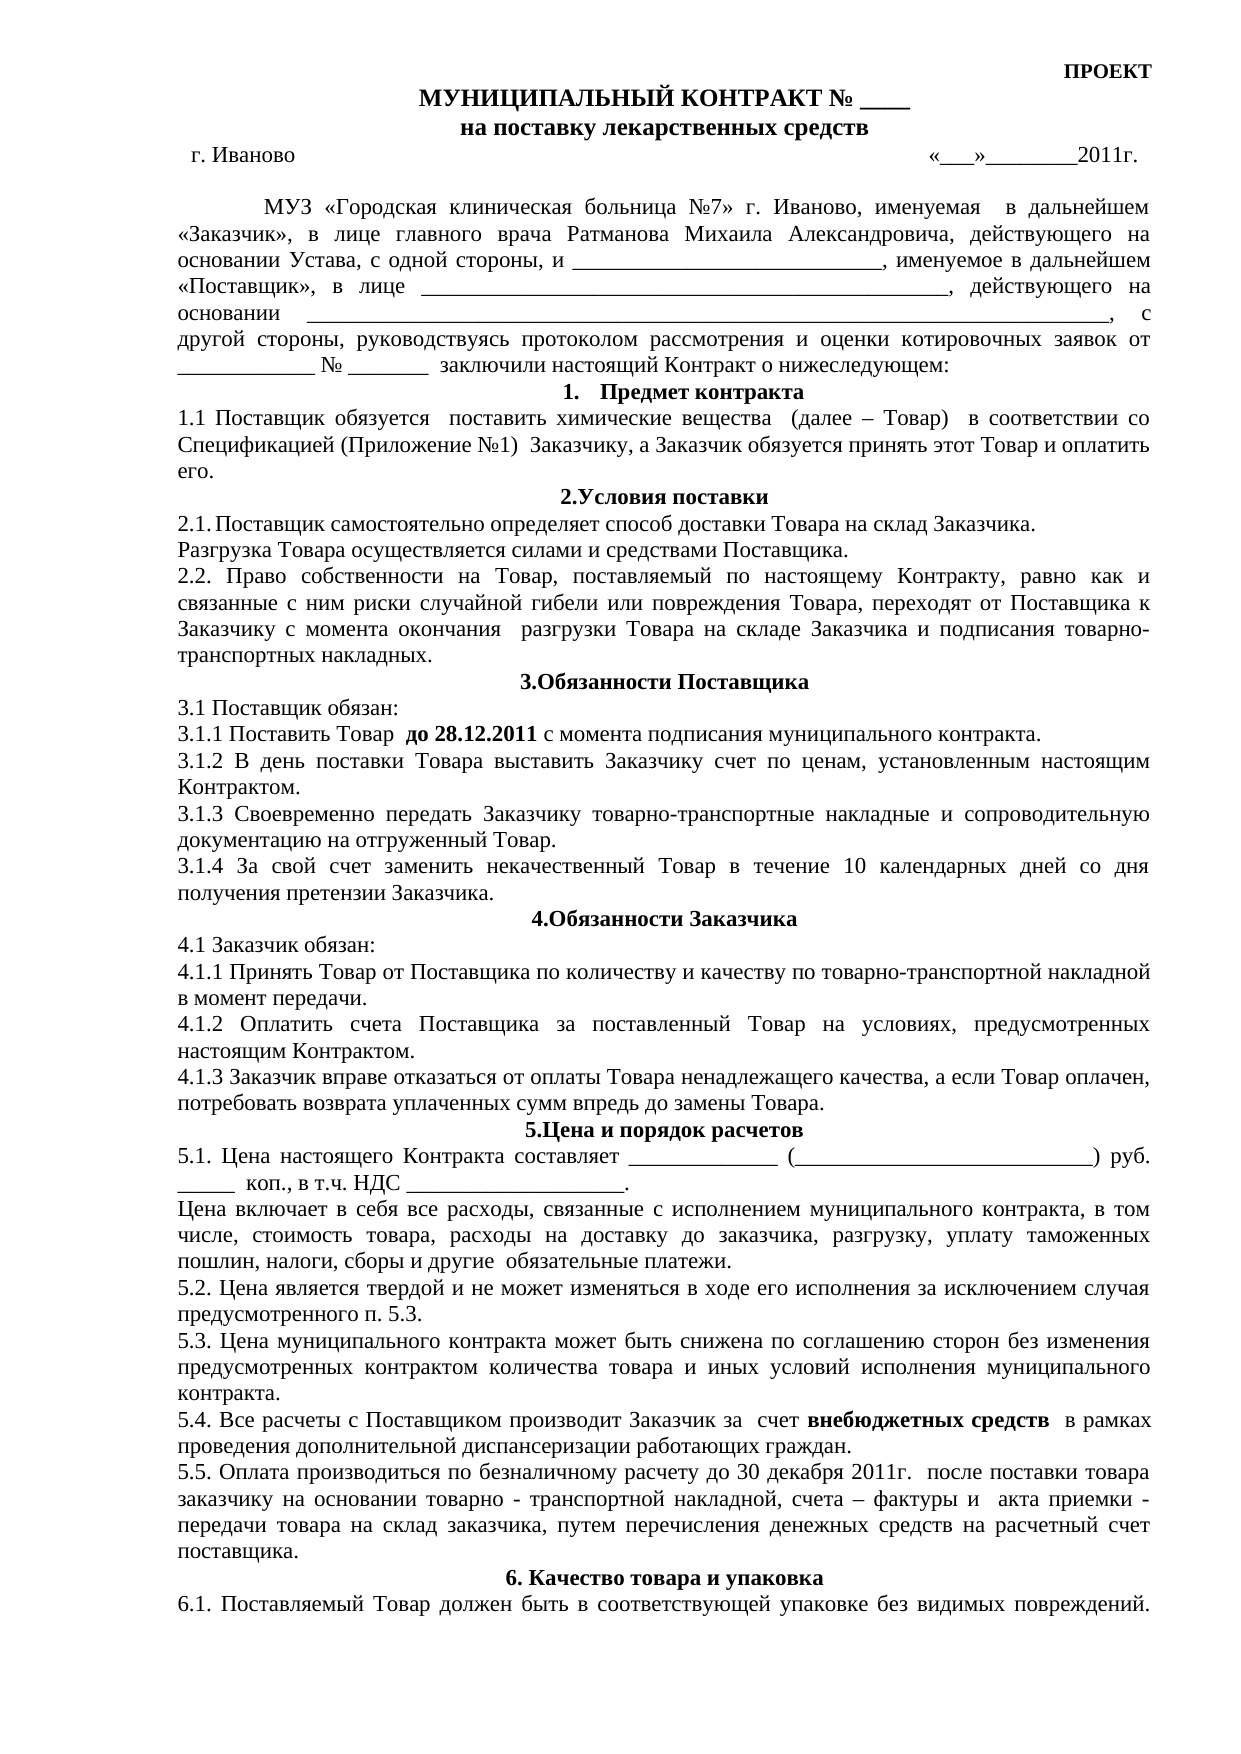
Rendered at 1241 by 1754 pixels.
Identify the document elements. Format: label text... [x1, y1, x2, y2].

text 3.1.1 Поставить Товар до 28.12.2011 с момента подписания муниципального контракта. [177, 721, 1152, 747]
text 2.Условия поставки [177, 483, 1152, 510]
text 4.1.1 Принять Товар от Поставщика по количеству и качеству по товарно-транспортной накладной в момент передачи. [177, 958, 1152, 1010]
text 3.Обязанности Поставщика [177, 668, 1152, 694]
text Цена включает в себя все расходы, связанные с исполнением муниципального контракта, в том числе, стоимость товара, расходы на доставку до заказчика, разгрузку, уплату таможенных пошлин, налоги, сборы и другие обязательные платежи. [177, 1195, 1152, 1274]
list Поставщик обязуется поставить химические вещества (далее – Товар) в соответствии со Спецификацией (Приложение №1) Заказчику, а Заказчик обязуется принять этот Товар и оплатить его. [177, 404, 1152, 483]
text Разгрузка Товара осуществляется силами и средствами Поставщика. [177, 536, 1152, 562]
text 2.2. Право собственности на Товар, поставляемый по настоящему Контракту, равно как и связанные с ним риски случайной гибели или повреждения Товара, переходят от Поставщика к Заказчику с момента окончания разгрузки Товара на складе Заказчика и подписания товарно-транспортных накладных. [177, 562, 1152, 668]
list Предмет контракта [215, 378, 1152, 404]
text 4.1.2 Оплатить счета Поставщика за поставленный Товар на условиях, предусмотренных настоящим Контрактом. [177, 1010, 1152, 1063]
subtitle ПРОЕКТ [177, 59, 1152, 83]
text на поставку лекарственных средств [177, 112, 1152, 141]
text 3.1.4 За свой счет заменить некачественный Товар в течение 10 календарных дней со дня получения претензии Заказчика. [177, 852, 1152, 905]
text 5.2. Цена является твердой и не может изменяться в ходе его исполнения за исключением случая предусмотренного п. 5.3. [177, 1274, 1152, 1327]
list Поставщик самостоятельно определяет способ доставки Товара на склад Заказчика. [177, 510, 1152, 536]
text г. Иваново «___»________2011г. [177, 141, 1152, 167]
text 3.1.3 Своевременно передать Заказчику товарно-транспортные накладные и сопроводительную документацию на отгруженный Товар. [177, 799, 1152, 852]
text 5.3. Цена муниципального контракта может быть снижена по соглашению сторон без изменения предусмотренных контрактом количества товара и иных условий исполнения муниципального контракта. [177, 1327, 1152, 1406]
text 4.1 Заказчик обязан: [177, 931, 1152, 958]
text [177, 1590, 1152, 1617]
text МУНИЦИПАЛЬНЫЙ КОНТРАКТ № ____ [177, 83, 1152, 112]
text МУЗ «Городская клиническая больница №7» г. Иваново, именуемая в дальнейшем «Заказчик», в лице главного врача Ратманова Михаила Александровича, действующего на основании Устава, с одной стороны, и ___________________________, именуемое в дальнейшем «Поставщик», в лице ______________________________________________, действующего на основании ______________________________________________________________________, с другой стороны, руководствуясь протоколом рассмотрения и оценки котировочных заявок от ____________ № _______ заключили настоящий Контракт о нижеследующем: [177, 193, 1152, 378]
text 4.Обязанности Заказчика [177, 905, 1152, 931]
text 5.1. Цена настоящего Контракта составляет _____________ (__________________________) руб. _____ коп., в т.ч. НДС ___________________. [177, 1142, 1152, 1195]
text 5.4. Все расчеты с Поставщиком производит Заказчик за счет внебюджетных средств в рамках проведения дополнительной диспансеризации работающих граждан. [177, 1406, 1152, 1458]
text 5.5. Оплата производиться по безналичному расчету до 30 декабря 2011г. после поставки товара заказчику на основании товарно - транспортной накладной, счета – фактуры и акта приемки - передачи товара на склад заказчика, путем перечисления денежных средств на расчетный счет поставщика. [177, 1458, 1152, 1564]
text 3.1.2 В день поставки Товара выставить Заказчику счет по ценам, установленным настоящим Контрактом. [177, 747, 1152, 799]
text 6. Качество товара и упаковка [177, 1564, 1152, 1590]
text 3.1 Поставщик обязан: [177, 694, 1152, 721]
text 4.1.3 Заказчик вправе отказаться от оплаты Товара ненадлежащего качества, а если Товар оплачен, потребовать возврата уплаченных сумм впредь до замены Товара. [177, 1063, 1152, 1116]
text 5.Цена и порядок расчетов [177, 1116, 1152, 1142]
